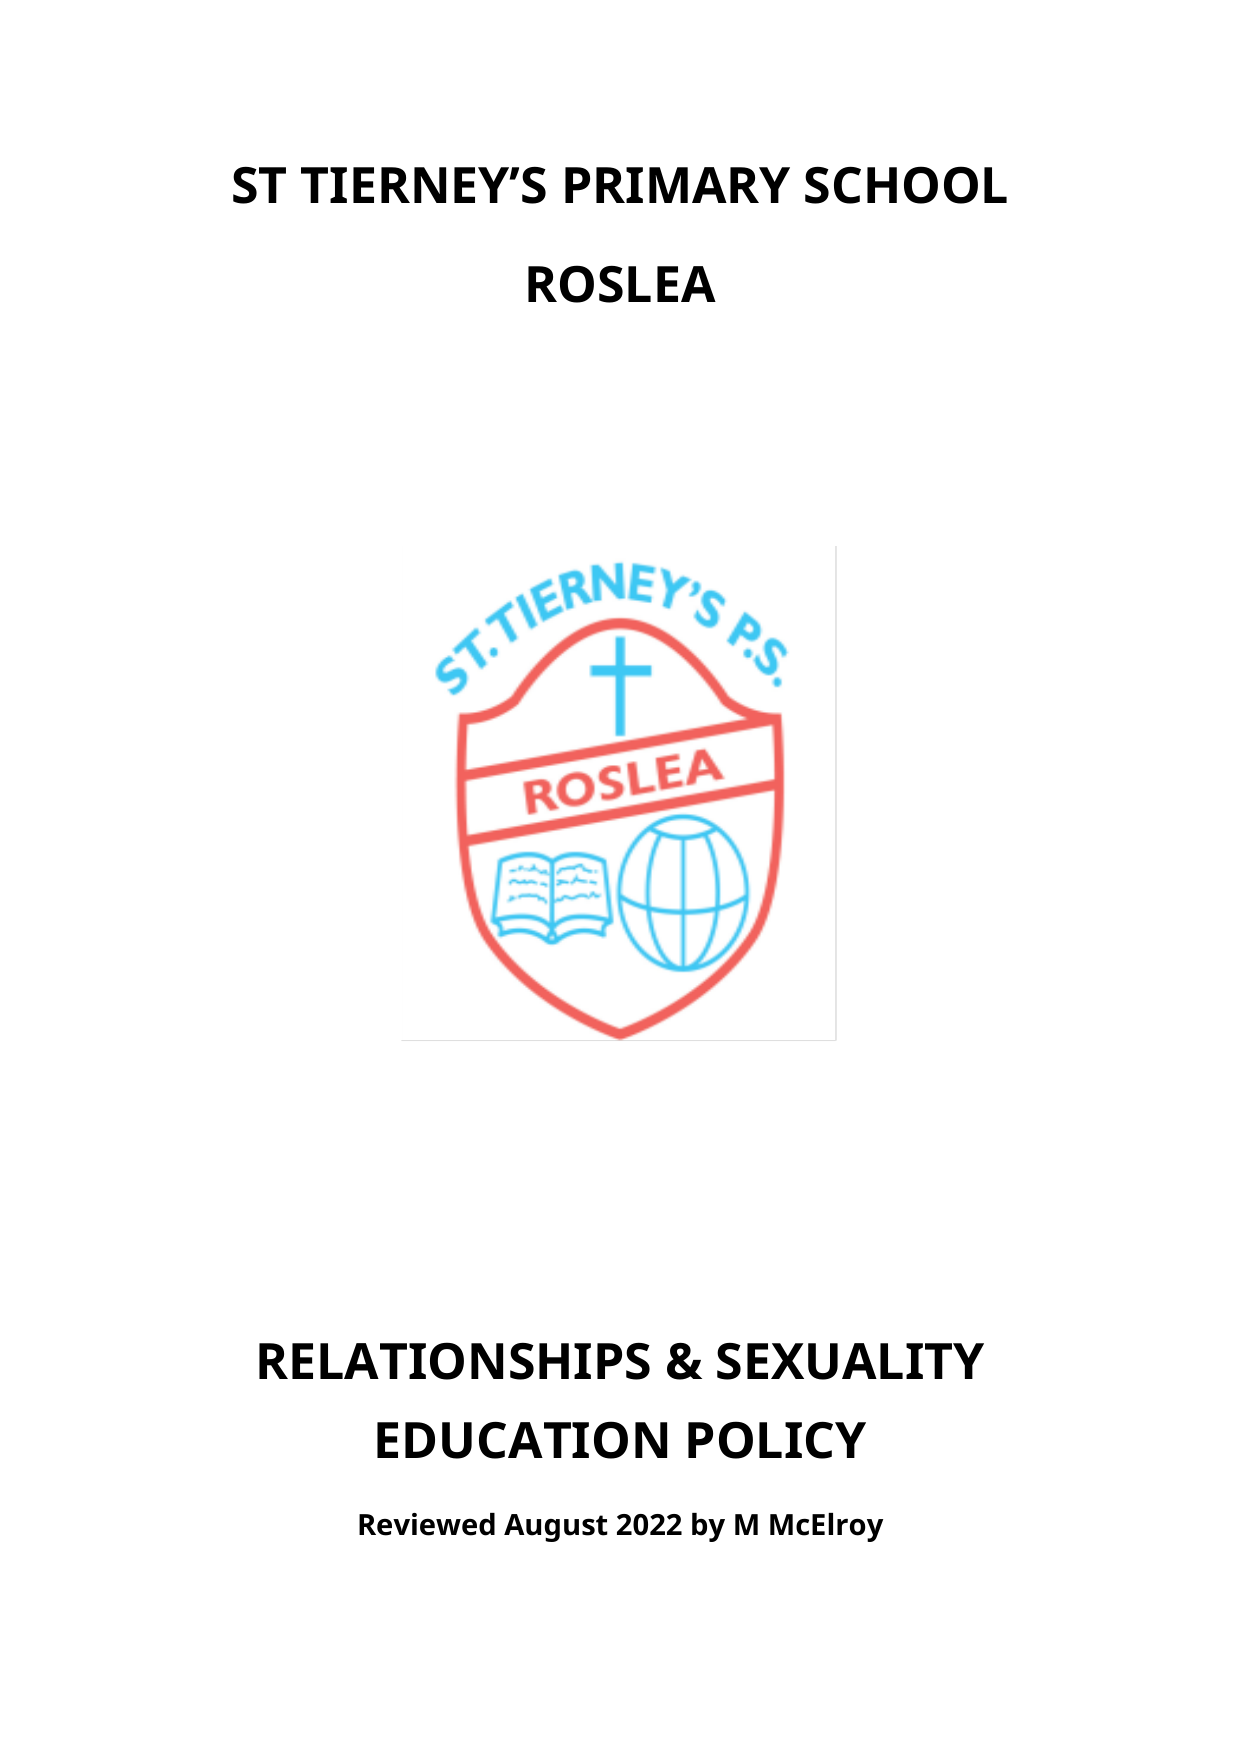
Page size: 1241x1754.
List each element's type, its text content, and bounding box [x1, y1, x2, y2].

text Reviewed August 2022 by M McElroy [150, 1504, 1090, 1543]
text ROSLEA [150, 249, 1090, 317]
text RELATIONSHIPS & SEXUALITY EDUCATION POLICY [150, 1326, 1090, 1473]
picture [401, 546, 839, 1043]
text ST TIERNEY’S PRIMARY SCHOOL [150, 150, 1090, 218]
